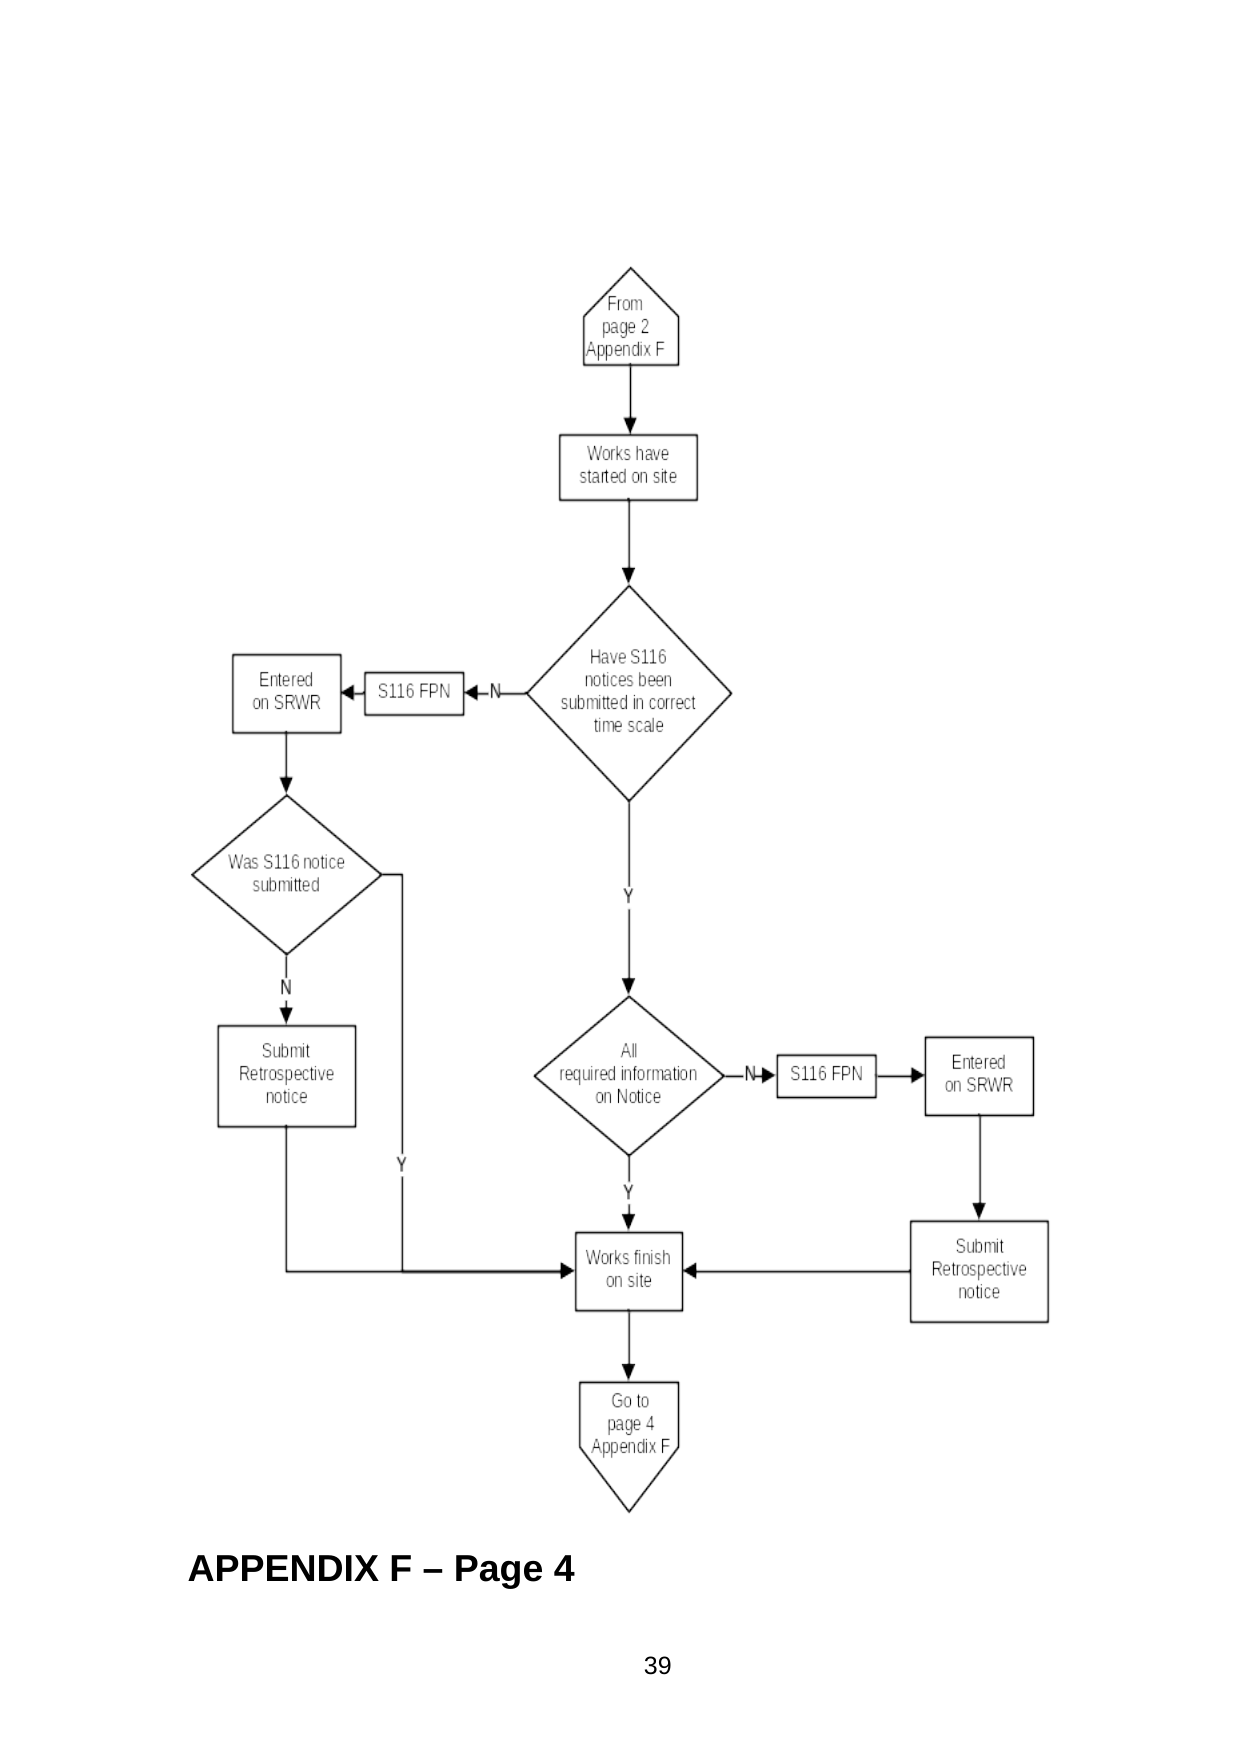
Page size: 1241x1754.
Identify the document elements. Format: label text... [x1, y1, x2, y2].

text APPENDIX F – Page 4 [187, 1546, 1053, 1589]
